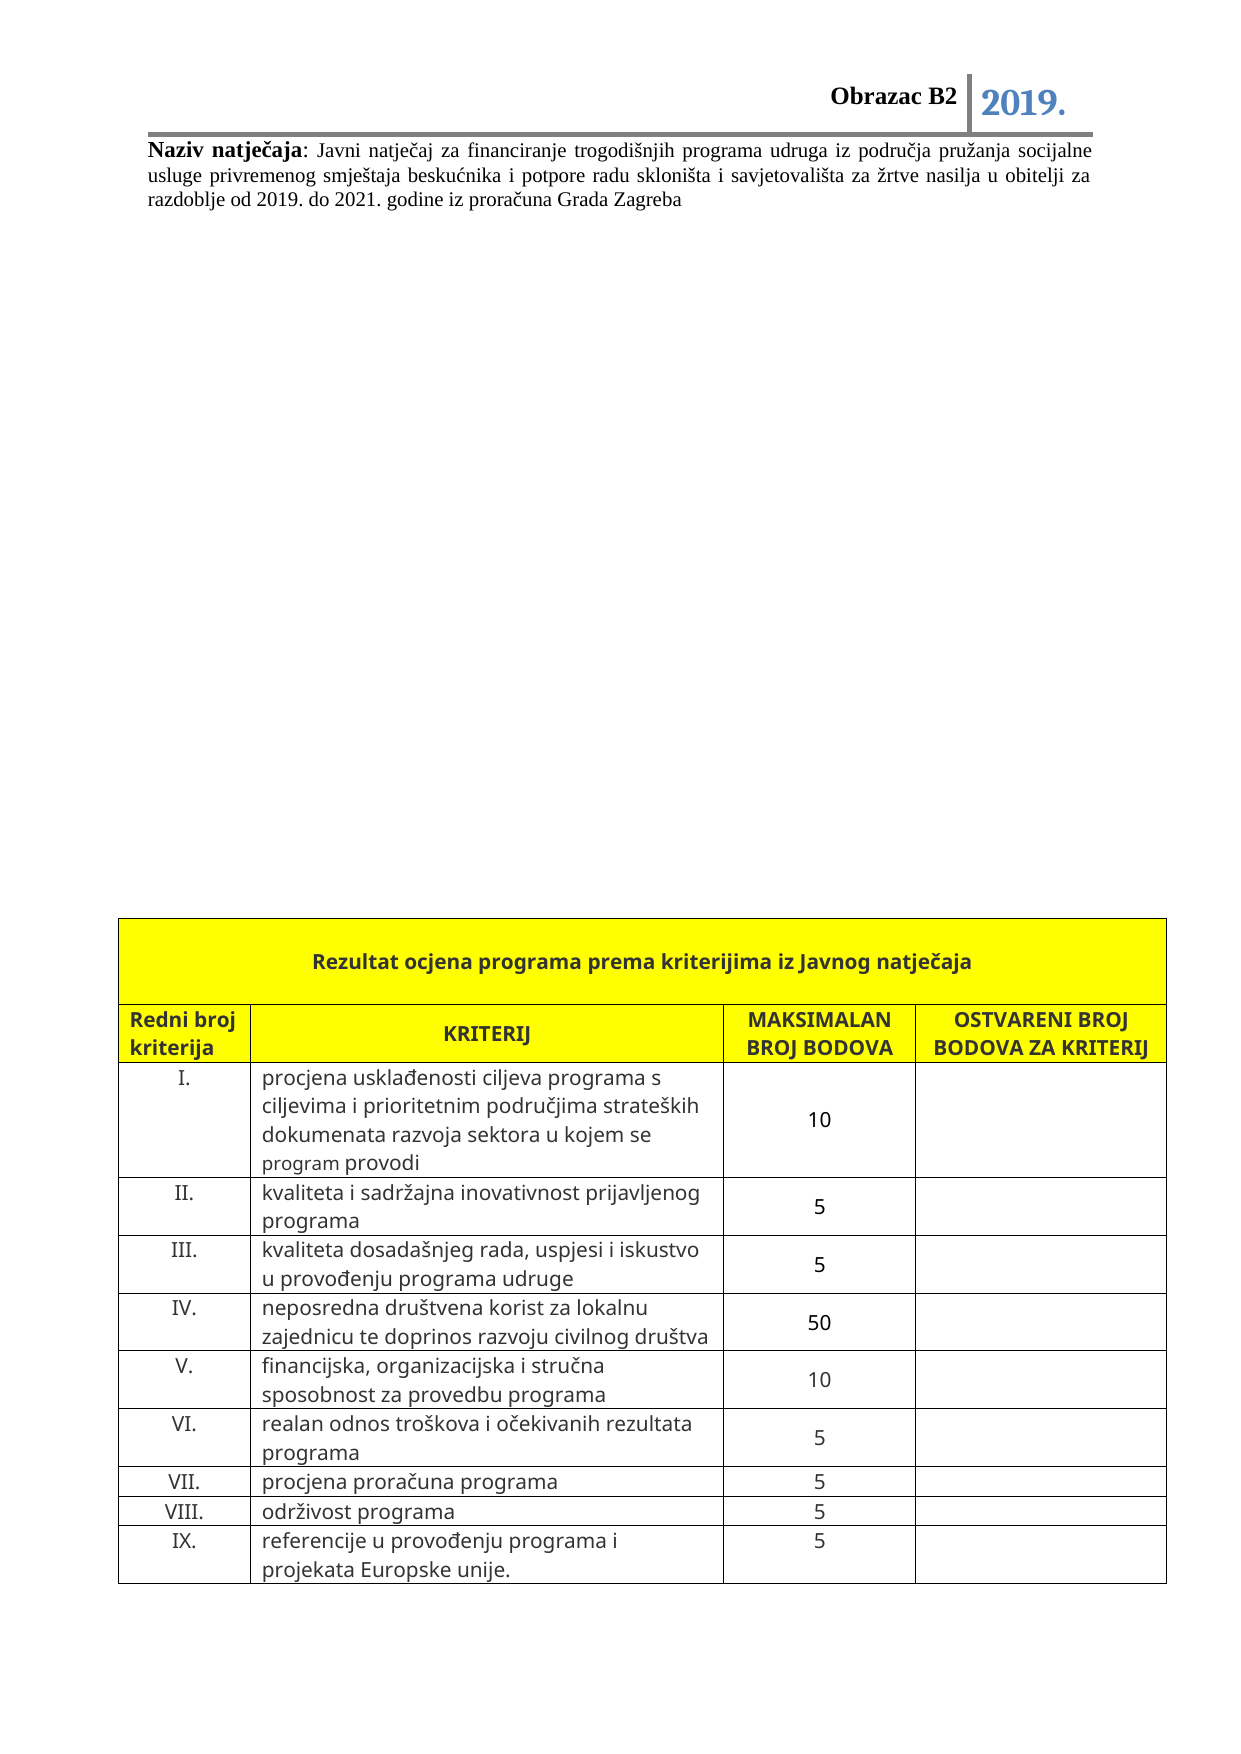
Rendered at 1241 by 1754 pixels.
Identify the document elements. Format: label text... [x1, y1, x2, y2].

table_cell [916, 1351, 1166, 1408]
table_cell IV. [119, 1294, 250, 1350]
table_cell [916, 1497, 1166, 1525]
table_cell 5 [724, 1497, 915, 1525]
table_cell kvaliteta dosadašnjeg rada, uspjesi i iskustvo u provođenju programa udruge [251, 1236, 723, 1292]
table_cell održivost programa [251, 1497, 723, 1525]
table_cell neposredna društvena korist za lokalnu zajednicu te doprinos razvoju civilnog društva [251, 1294, 723, 1350]
table_header Rezultat ocjena programa prema kriterijima iz Javnog natječaja [119, 919, 1166, 1004]
table_cell 5 [724, 1178, 915, 1234]
table_cell 5 [724, 1467, 915, 1496]
table_cell 5 [724, 1526, 915, 1583]
table_cell II. [119, 1178, 250, 1234]
table_cell [916, 1178, 1166, 1234]
table_cell IX. [119, 1526, 250, 1583]
table_cell KRITERIJ [251, 1005, 723, 1062]
table_cell [916, 1526, 1166, 1583]
table_cell procjena usklađenosti ciljeva programa s ciljevima i prioritetnim područjima strateških dokumenata razvoja sektora u kojem se program provodi [251, 1063, 723, 1177]
table_cell [916, 1063, 1166, 1177]
table_cell 10 [724, 1351, 915, 1408]
table_cell VII. [119, 1467, 250, 1496]
table_cell kvaliteta i sadržajna inovativnost prijavljenog programa [251, 1178, 723, 1234]
table_cell 50 [724, 1294, 915, 1350]
table_cell III. [119, 1236, 250, 1292]
table_cell realan odnos troškova i očekivanih rezultata programa [251, 1409, 723, 1466]
table_cell 10 [724, 1063, 915, 1177]
table_cell referencije u provođenju programa i projekata Europske unije. [251, 1526, 723, 1583]
table_cell [916, 1409, 1166, 1466]
table_cell [916, 1467, 1166, 1496]
table_cell 5 [724, 1409, 915, 1466]
table_cell Redni broj kriterija [119, 1005, 250, 1062]
table_cell 5 [724, 1236, 915, 1292]
table_cell [916, 1294, 1166, 1350]
table_cell I. [119, 1063, 250, 1177]
table_cell MAKSIMALAN BROJ BODOVA [724, 1005, 915, 1062]
table_cell procjena proračuna programa [251, 1467, 723, 1496]
table_cell [916, 1236, 1166, 1292]
table_cell VI. [119, 1409, 250, 1466]
table_cell financijska, organizacijska i stručna sposobnost za provedbu programa [251, 1351, 723, 1408]
table_cell VIII. [119, 1497, 250, 1525]
table_cell OSTVARENI BROJ BODOVA ZA KRITERIJ [916, 1005, 1166, 1062]
table_cell V. [119, 1351, 250, 1408]
